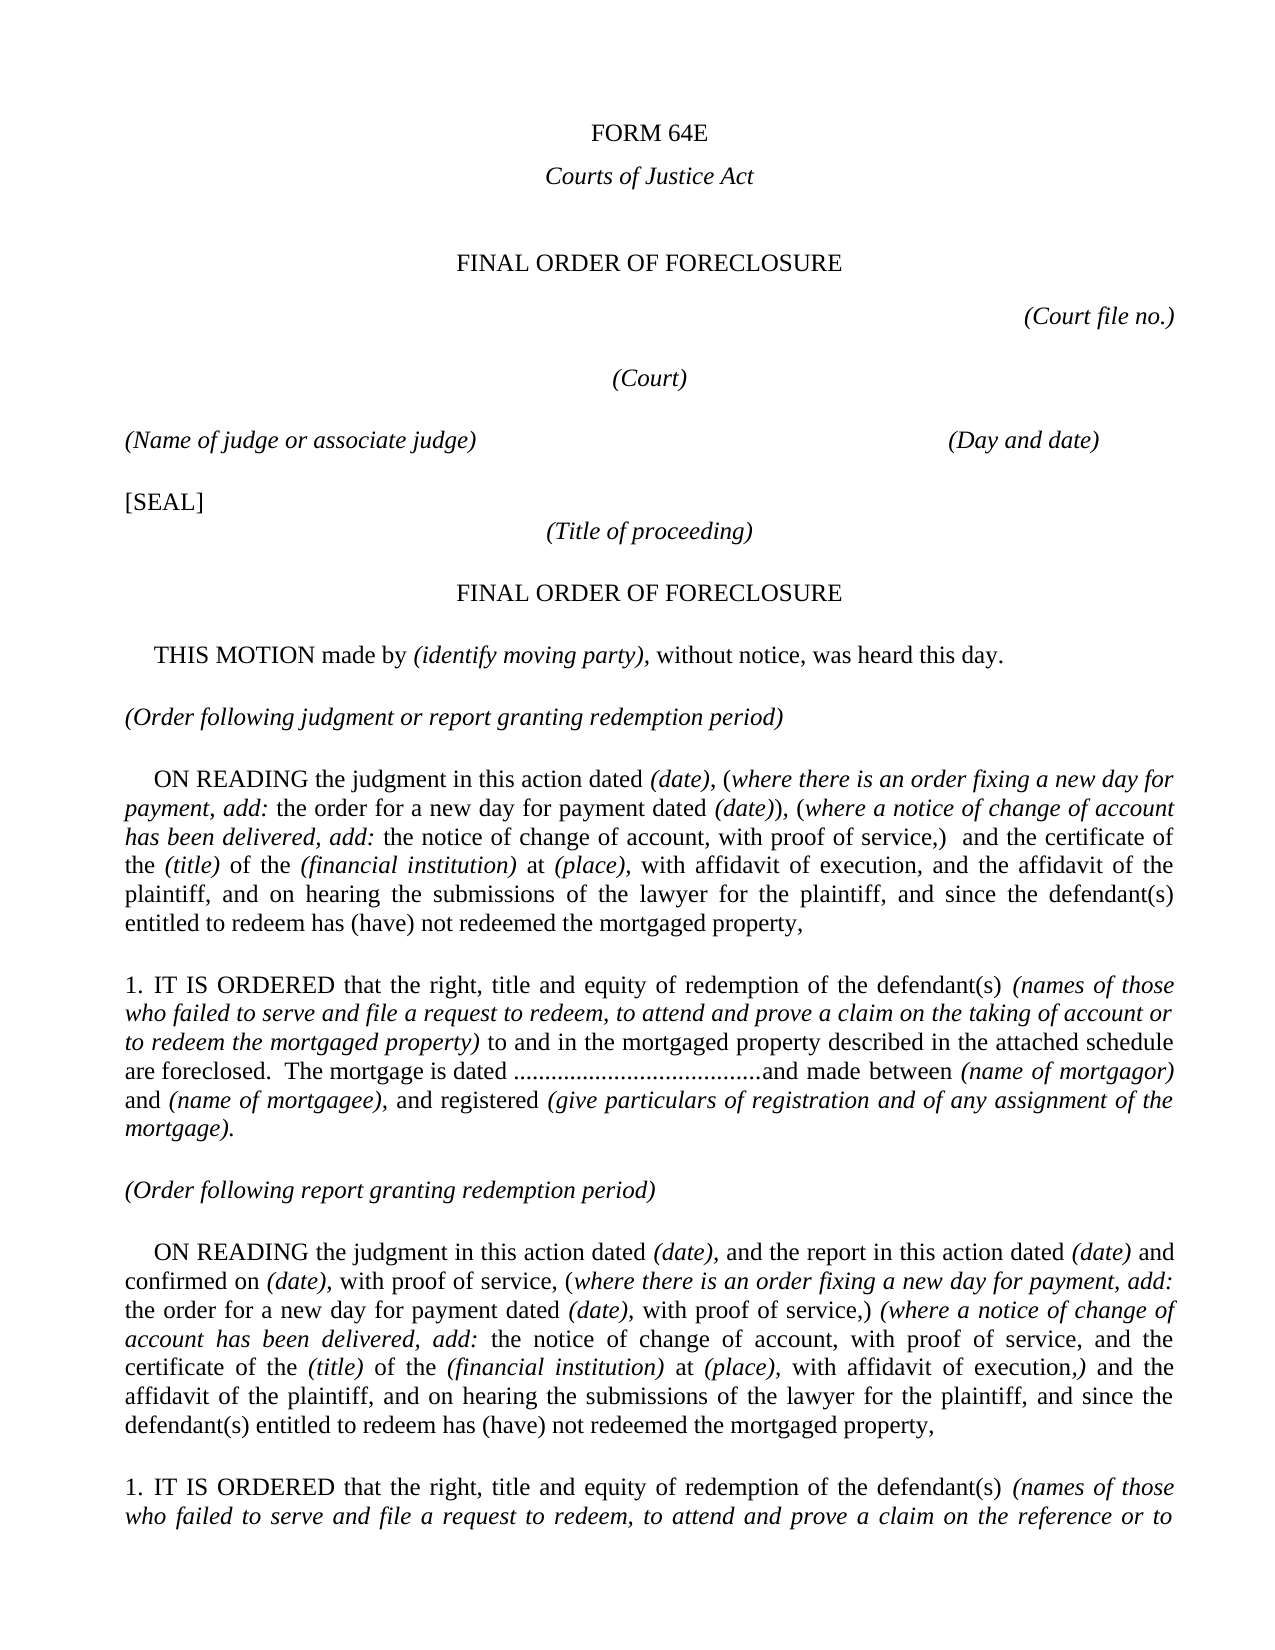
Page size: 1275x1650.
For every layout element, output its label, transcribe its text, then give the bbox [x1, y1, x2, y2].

subtitle final order of foreclosure [124, 578, 1174, 607]
text [SEAL] [124, 487, 1174, 516]
text (Court) [124, 363, 1174, 392]
text (Name of judge or associate judge) (Day and date) [124, 425, 1174, 454]
text ON READING the judgment in this action dated (date), (where there is an order fixing a new day for payment, add: the order for a new day for payment dated (date)), (where a notice of change of account has been delivered, add: the notice of change of account, with proof of service,) and the certificate of the (title) of the (financial institution) at (place), with affidavit of execution, and the affidavit of the plaintiff, and on hearing the submissions of the lawyer for the plaintiff, and since the defendant(s) entitled to redeem has (have) not redeemed the mortgaged property, [124, 764, 1174, 937]
text THIS MOTION made by (identify moving party), without notice, was heard this day. [124, 640, 1174, 669]
text Form 64E [124, 118, 1174, 146]
text (Order following judgment or report granting redemption period) [124, 702, 1174, 731]
text ON READING the judgment in this action dated (date), and the report in this action dated (date) and confirmed on (date), with proof of service, (where there is an order fixing a new day for payment, add: the order for a new day for payment dated (date), with proof of service,) (where a notice of change of account has been delivered, add: the notice of change of account, with proof of service, and the certificate of the (title) of the (financial institution) at (place), with affidavit of execution,) and the affidavit of the plaintiff, and on hearing the submissions of the lawyer for the plaintiff, and since the defendant(s) entitled to redeem has (have) not redeemed the mortgaged property, [124, 1237, 1174, 1439]
text final order of foreclosure [124, 248, 1174, 276]
text Courts of Justice Act [124, 161, 1174, 190]
text 1. IT IS ORDERED that the right, title and equity of redemption of the defendant(s) (names of those who failed to serve and file a request to redeem, to attend and prove a claim on the taking of account or to redeem the mortgaged property) to and in the mortgaged property described in the attached schedule are foreclosed. The mortgage is dated and made between (name of mortgagor) and (name of mortgagee), and registered (give particulars of registration and of any assignment of the mortgage). [124, 970, 1174, 1142]
text (Order following report granting redemption period) [124, 1176, 1174, 1204]
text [124, 1472, 1174, 1529]
text (Court file no.) [124, 301, 1174, 330]
text (Title of proceeding) [124, 516, 1174, 545]
